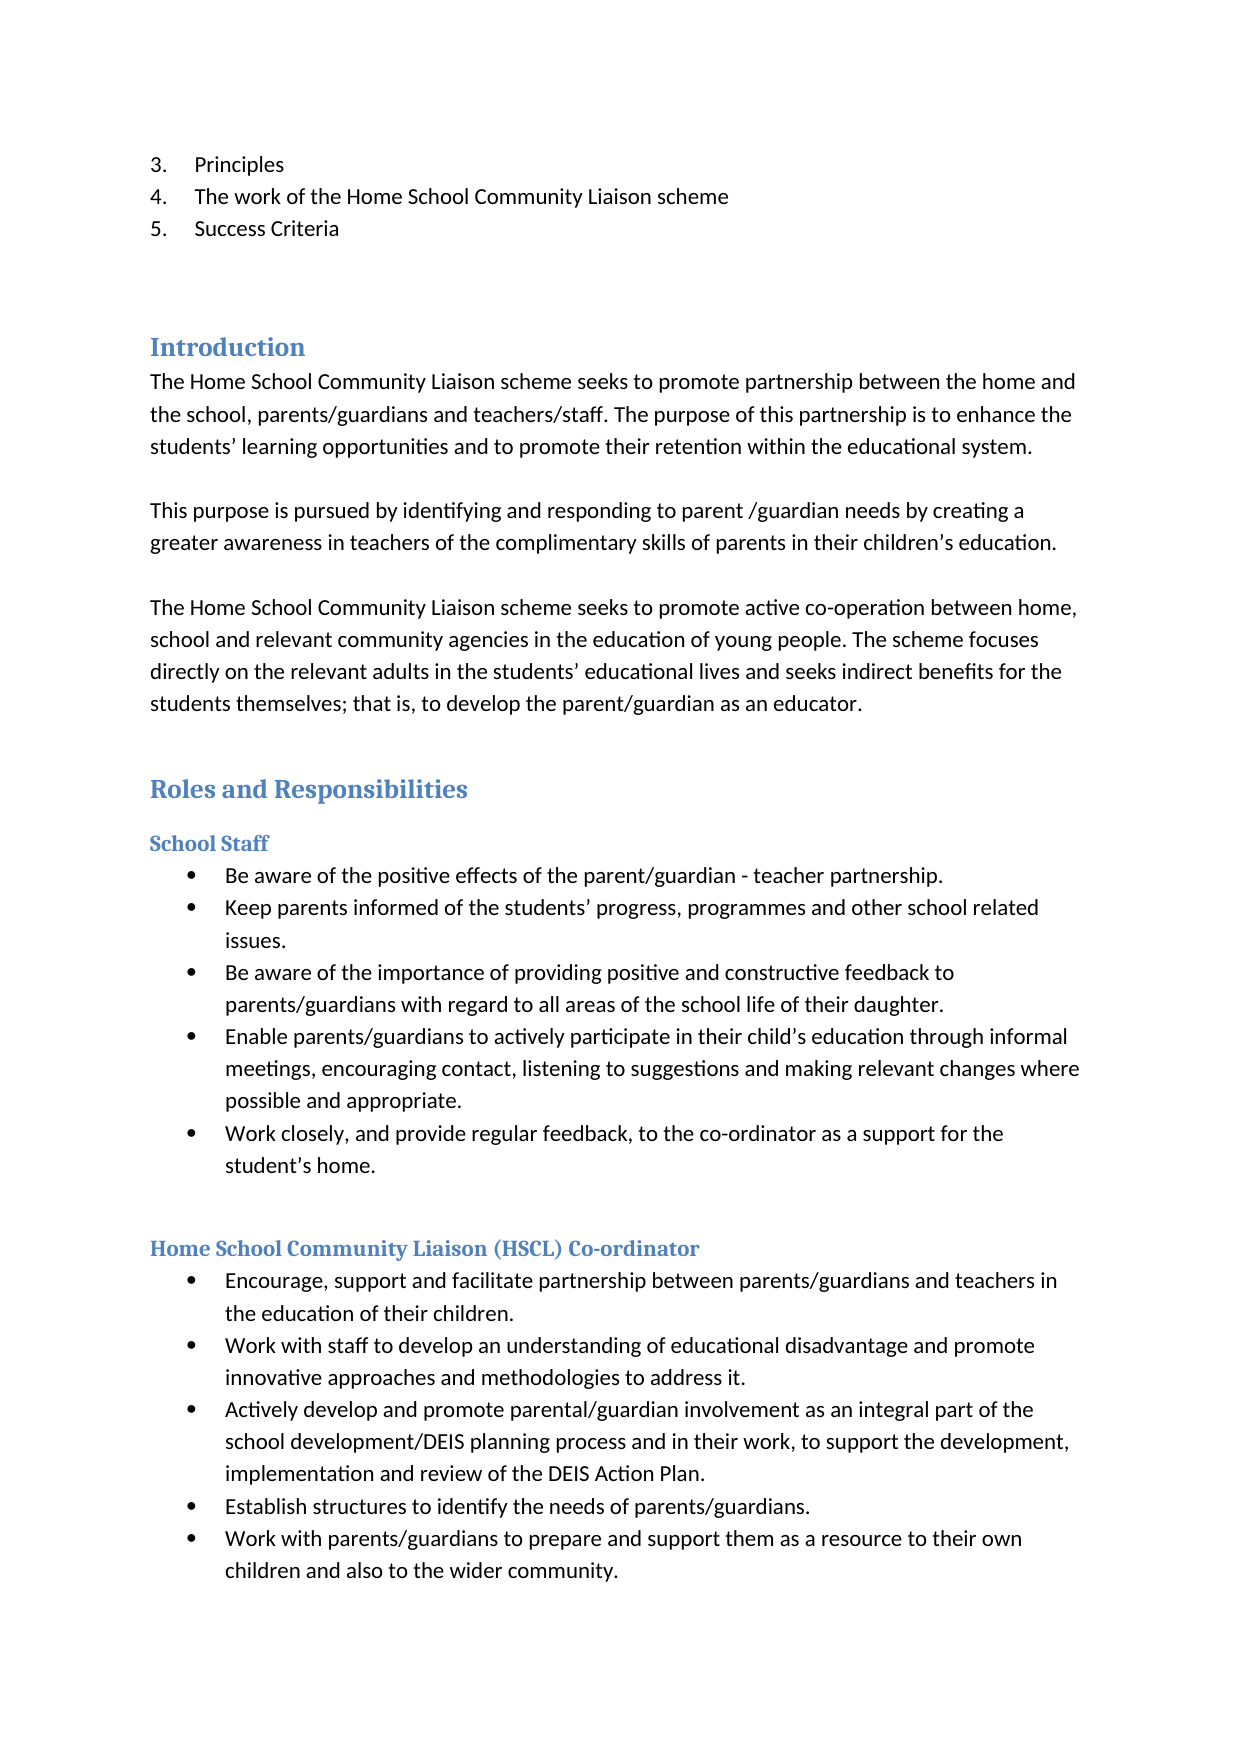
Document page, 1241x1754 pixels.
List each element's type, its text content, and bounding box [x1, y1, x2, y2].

list The Home School Community Liaison scheme seeks to promote partnership between the home and the school, parents/guardians and teachers/staff. The purpose of this partnership is to enhance the students’ learning opportunities and to promote their retention within the educational system. [150, 367, 1090, 460]
subtitle Home School Community Liaison (HSCL) Co-ordinator [150, 1236, 1090, 1263]
list Encourage, support and facilitate partnership between parents/guardians and teachers in the education of their children. [187, 1266, 1090, 1327]
list Be aware of the importance of providing positive and constructive feedback to parents/guardians with regard to all areas of the school life of their daughter. [187, 958, 1090, 1018]
subtitle Introduction [150, 332, 1090, 363]
subtitle School Staff [150, 831, 1090, 857]
list Principles [150, 150, 1090, 178]
list This purpose is pursued by identifying and responding to parent /guardian needs by creating a greater awareness in teachers of the complimentary skills of parents in their children’s education. [150, 496, 1090, 556]
list Be aware of the positive effects of the parent/guardian - teacher partnership. [187, 861, 1090, 889]
list Keep parents informed of the students’ progress, programmes and other school related issues. [187, 893, 1090, 954]
list Establish structures to identify the needs of parents/guardians. [187, 1492, 1090, 1520]
list Enable parents/guardians to actively participate in their child’s education through informal meetings, encouraging contact, listening to suggestions and making relevant changes where possible and appropriate. [187, 1022, 1090, 1115]
list Success Criteria [150, 214, 1090, 242]
list Actively develop and promote parental/guardian involvement as an integral part of the school development/DEIS planning process and in their work, to support the development, implementation and review of the DEIS Action Plan. [187, 1395, 1090, 1488]
list Work with parents/guardians to prepare and support them as a resource to their own children and also to the wider community. [187, 1524, 1090, 1584]
list The work of the Home School Community Liaison scheme [150, 182, 1090, 210]
list Work closely, and provide regular feedback, to the co-ordinator as a support for the student’s home. [187, 1119, 1090, 1179]
subtitle Roles and Responsibilities [150, 774, 1090, 806]
list Work with staff to develop an understanding of educational disadvantage and promote innovative approaches and methodologies to address it. [187, 1331, 1090, 1391]
list The Home School Community Liaison scheme seeks to promote active co-operation between home, school and relevant community agencies in the education of young people. The scheme focuses directly on the relevant adults in the students’ educational lives and seeks indirect benefits for the students themselves; that is, to develop the parent/guardian as an educator. [150, 593, 1090, 717]
